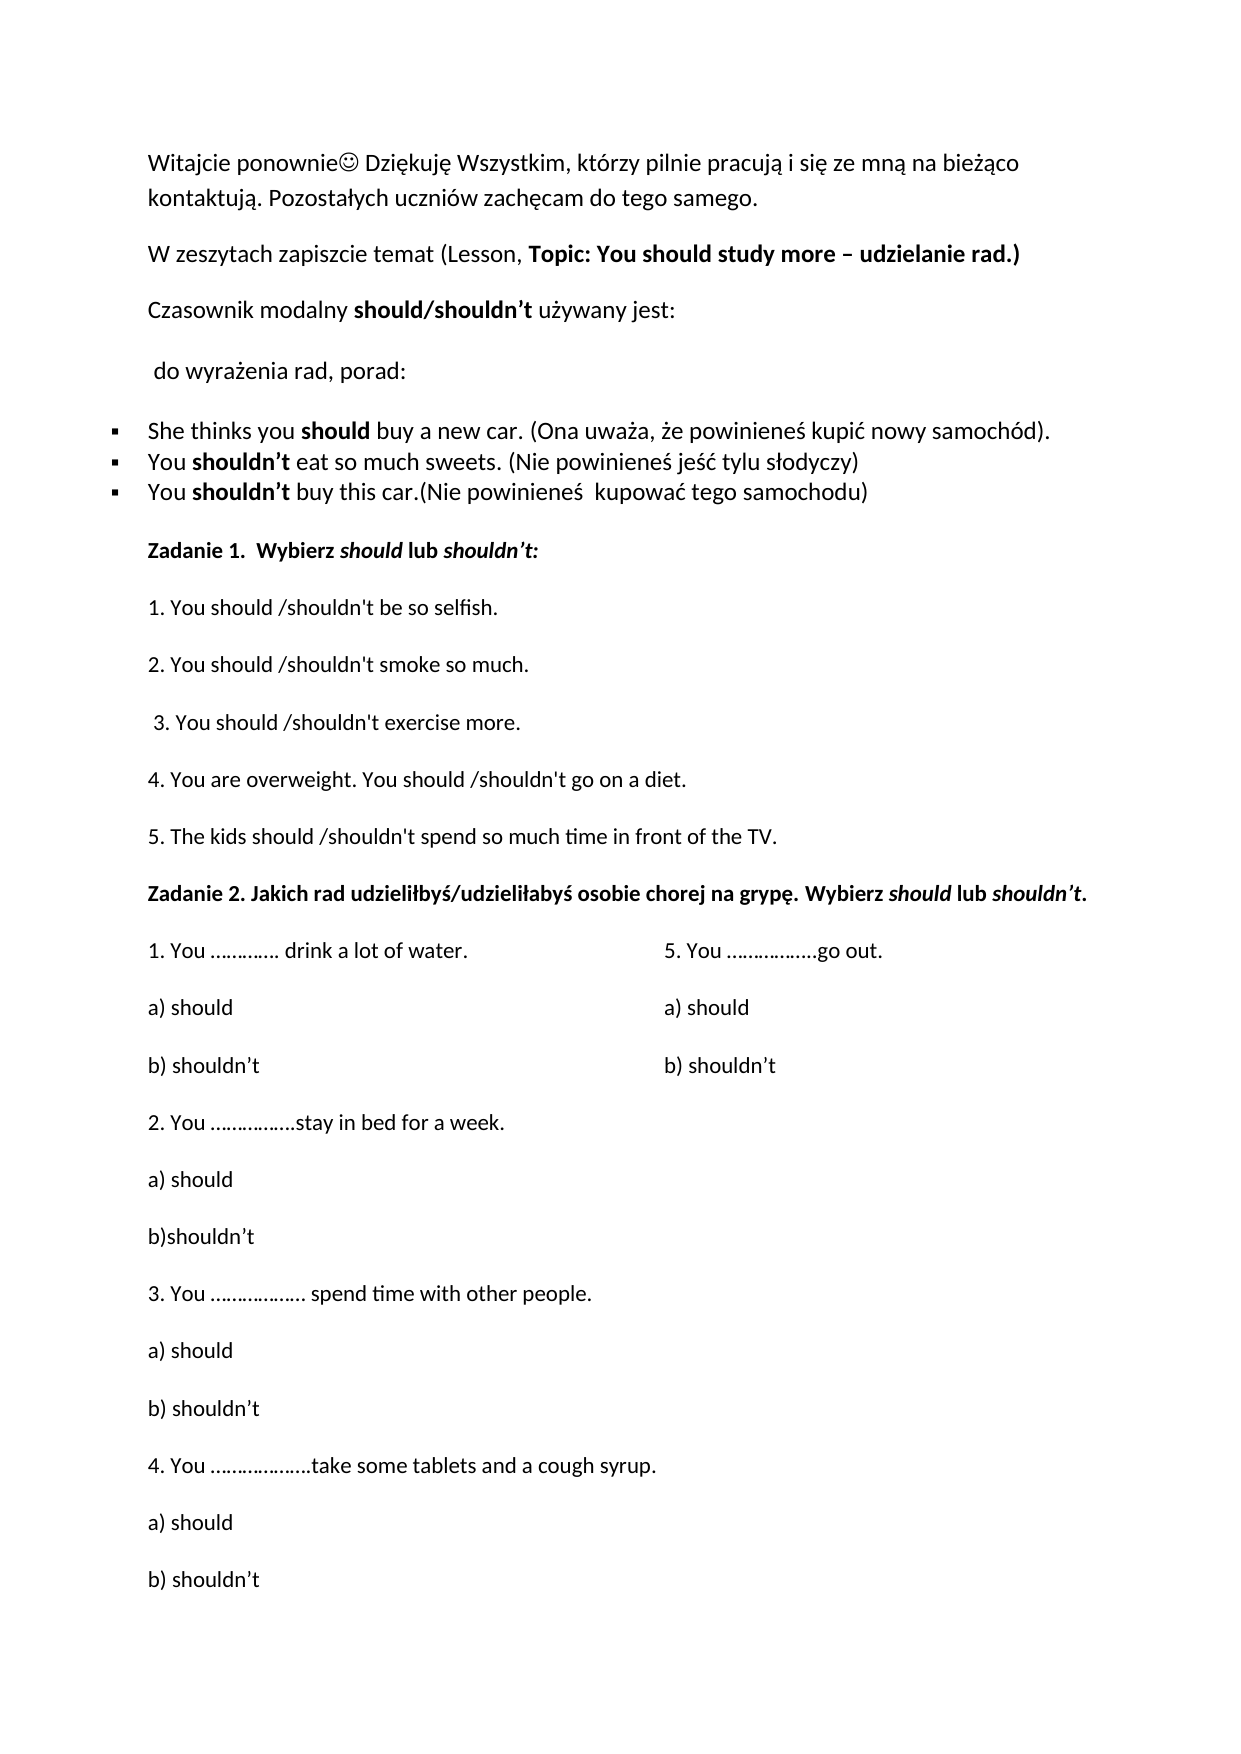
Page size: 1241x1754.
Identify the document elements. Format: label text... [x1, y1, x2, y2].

text 5. The kids should /shouldn't spend so much time in front of the TV. [148, 822, 1093, 850]
list You shouldn’t buy this car.(Nie powinieneś kupować tego samochodu) [110, 476, 1093, 507]
text do wyrażenia rad, porad: [148, 355, 1093, 385]
text 1. You …………. drink a lot of water. 5. You ……………..go out. [148, 936, 1093, 964]
text 3. You should /shouldn't exercise more. [148, 708, 1093, 736]
text 3. You ……………… spend time with other people. [148, 1279, 1093, 1307]
text 2. You …………….stay in bed for a week. [148, 1108, 1093, 1136]
text Witajcie ponownie Dziękuję Wszystkim, którzy pilnie pracują i się ze mną na bieżąco kontaktują. Pozostałych uczniów zachęcam do tego samego. [148, 148, 1093, 213]
text Zadanie 1. Wybierz should lub shouldn’t: [148, 536, 1093, 564]
text a) should [148, 1165, 1093, 1193]
text b)shouldn’t [148, 1222, 1093, 1250]
text Czasownik modalny should/shouldn’t używany jest: [148, 294, 1093, 325]
list She thinks you should buy a new car. (Ona uważa, że powinieneś kupić nowy samochód). [110, 415, 1093, 446]
text 1. You should /shouldn't be so selfish. [148, 593, 1093, 621]
text b) shouldn’t b) shouldn’t [148, 1051, 1093, 1079]
text b) shouldn’t [148, 1394, 1093, 1422]
text b) shouldn’t [148, 1565, 1093, 1593]
text W zeszytach zapiszcie temat (Lesson, Topic: You should study more – udzielanie rad.) [148, 238, 1093, 269]
text 4. You are overweight. You should /shouldn't go on a diet. [148, 765, 1093, 793]
text 4. You ……………….take some tablets and a cough syrup. [148, 1451, 1093, 1479]
text 2. You should /shouldn't smoke so much. [148, 650, 1093, 678]
text a) should a) should [148, 993, 1093, 1022]
text Zadanie 2. Jakich rad udzieliłbyś/udzieliłabyś osobie chorej na grypę. Wybierz should lub shouldn’t. [148, 879, 1093, 907]
list You shouldn’t eat so much sweets. (Nie powinieneś jeść tylu słodyczy) [110, 446, 1093, 476]
text a) should [148, 1337, 1093, 1365]
text a) should [148, 1508, 1093, 1536]
